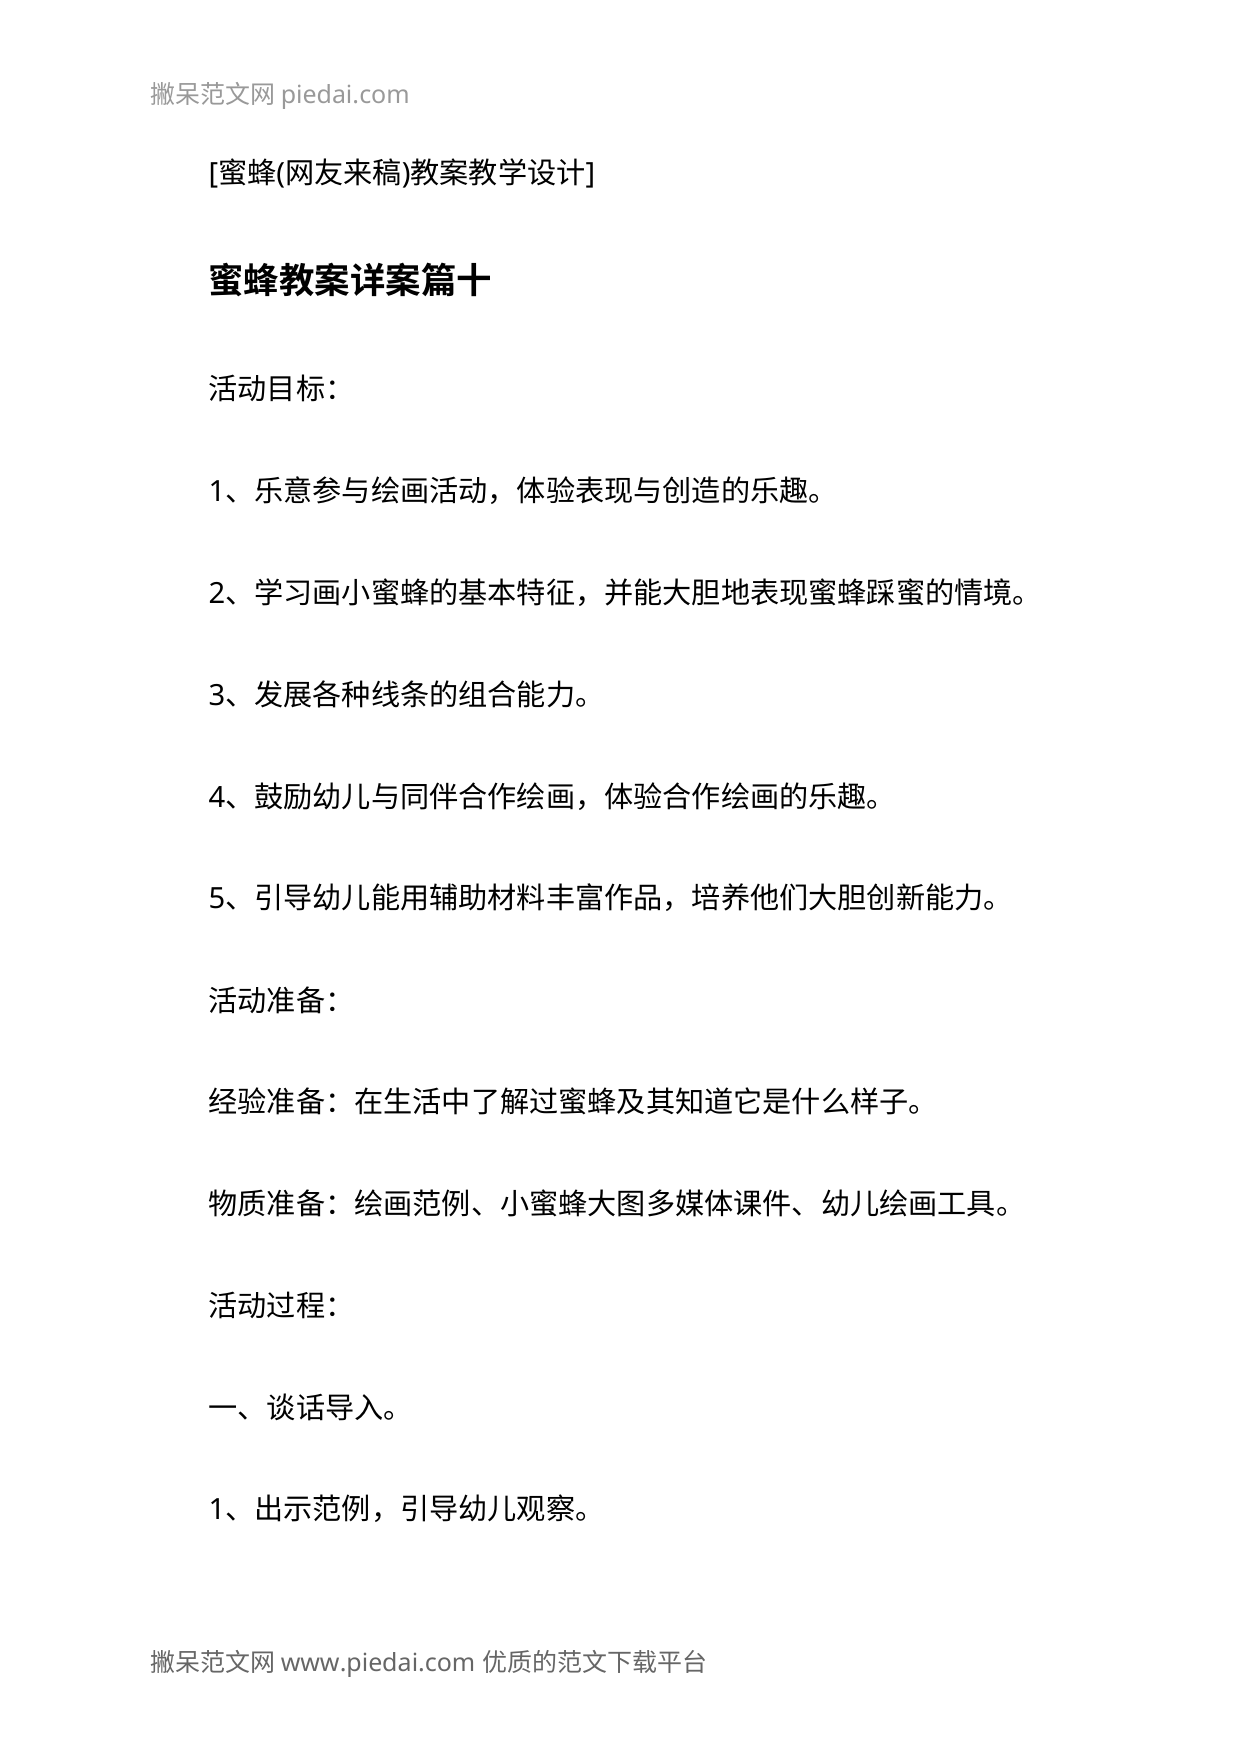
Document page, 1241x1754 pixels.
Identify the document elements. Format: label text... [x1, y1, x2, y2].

text 经验准备：在生活中了解过蜜蜂及其知道它是什么样子。 [150, 1079, 1090, 1121]
text 2、学习画小蜜蜂的基本特征，并能大胆地表现蜜蜂踩蜜的情境。 [150, 569, 1090, 612]
text 一、谈话导入。 [150, 1384, 1090, 1426]
text 5、引导幼儿能用辅助材料丰富作品，培养他们大胆创新能力。 [150, 875, 1090, 917]
text [蜜蜂(网友来稿)教案教学设计] [150, 150, 1090, 192]
text 4、鼓励幼儿与同伴合作绘画，体验合作绘画的乐趣。 [150, 773, 1090, 816]
text 蜜蜂教案详案篇十 [150, 252, 1090, 303]
text 3、发展各种线条的组合能力。 [150, 671, 1090, 713]
text 物质准备：绘画范例、小蜜蜂大图多媒体课件、幼儿绘画工具。 [150, 1181, 1090, 1223]
text 1、出示范例，引导幼儿观察。 [150, 1486, 1090, 1528]
text 活动准备： [150, 977, 1090, 1019]
text 活动过程： [150, 1282, 1090, 1325]
text 活动目标： [150, 365, 1090, 408]
text 1、乐意参与绘画活动，体验表现与创造的乐趣。 [150, 467, 1090, 509]
